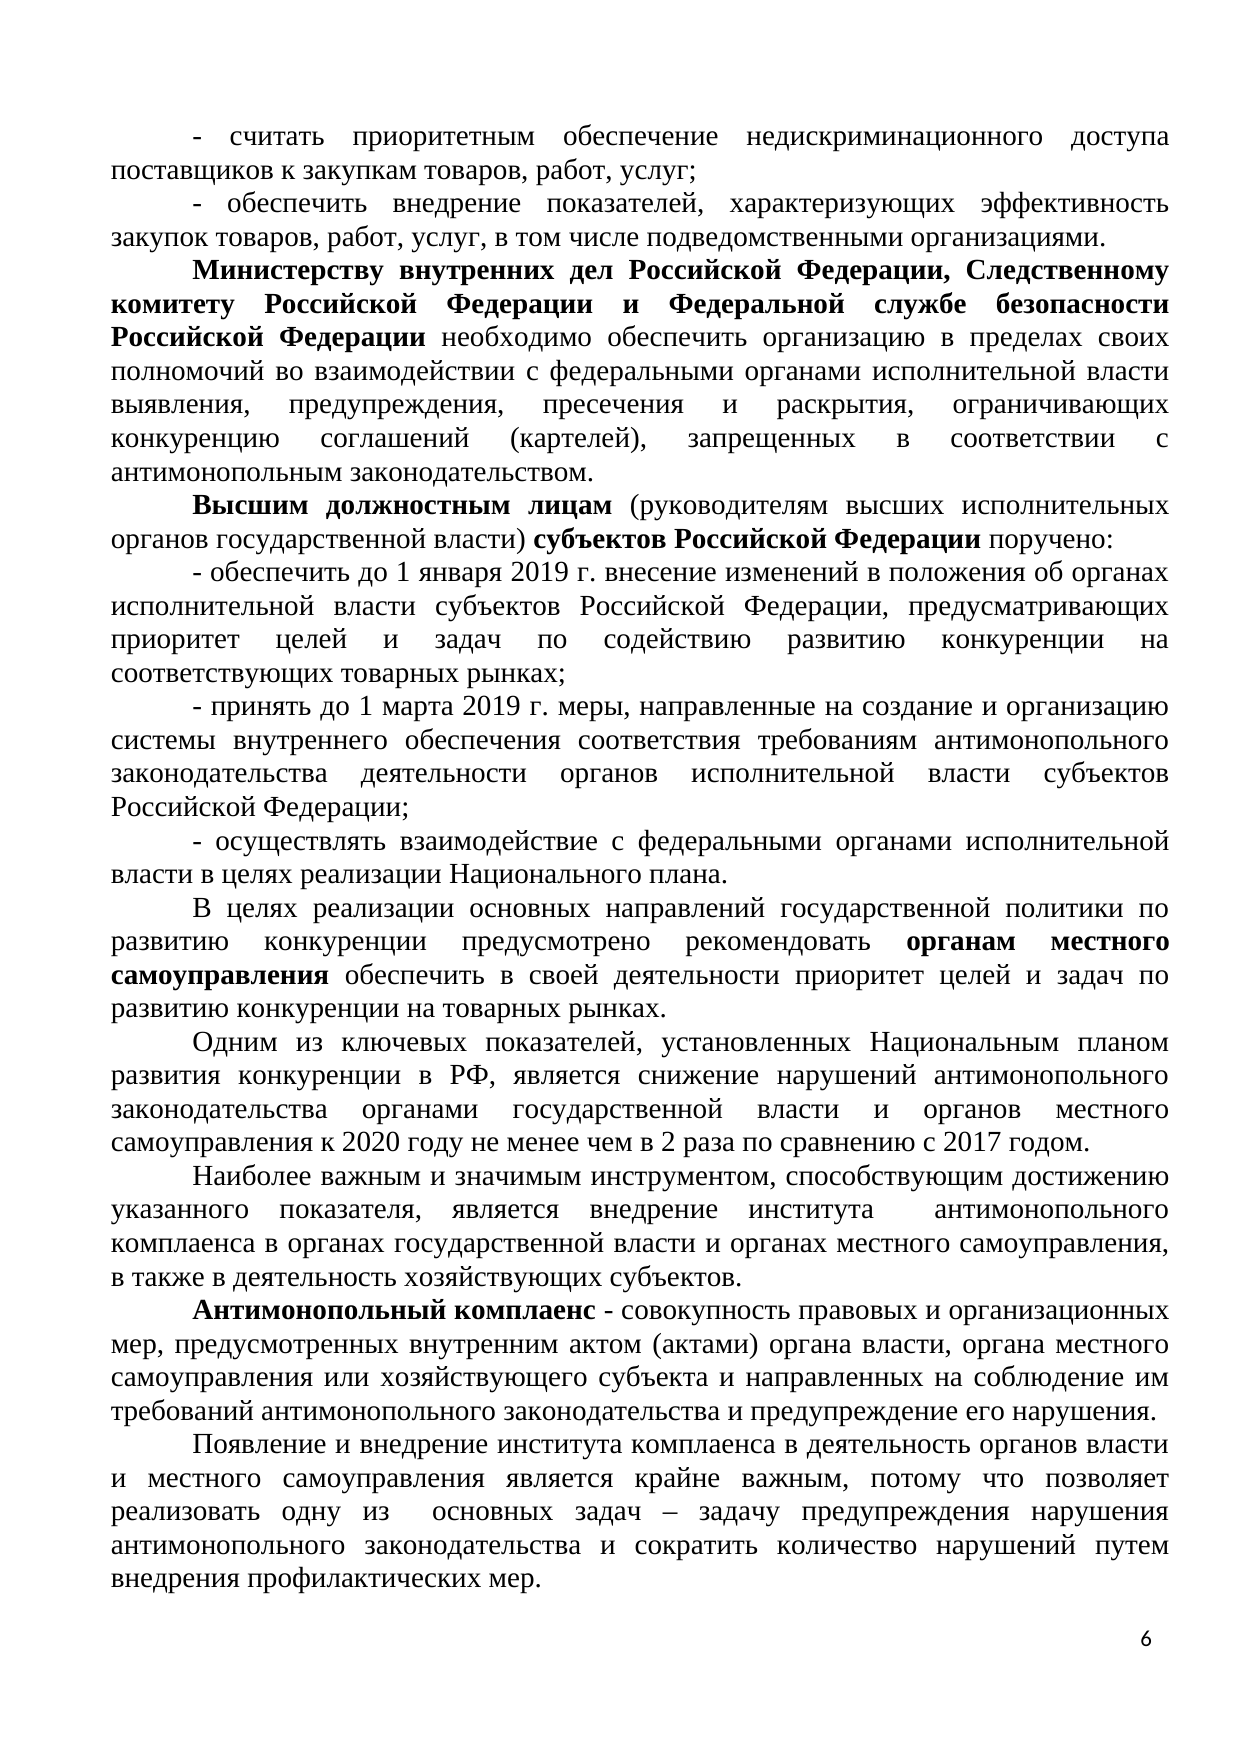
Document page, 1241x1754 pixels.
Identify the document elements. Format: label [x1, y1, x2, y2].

table_cell [99, 118, 1181, 1594]
